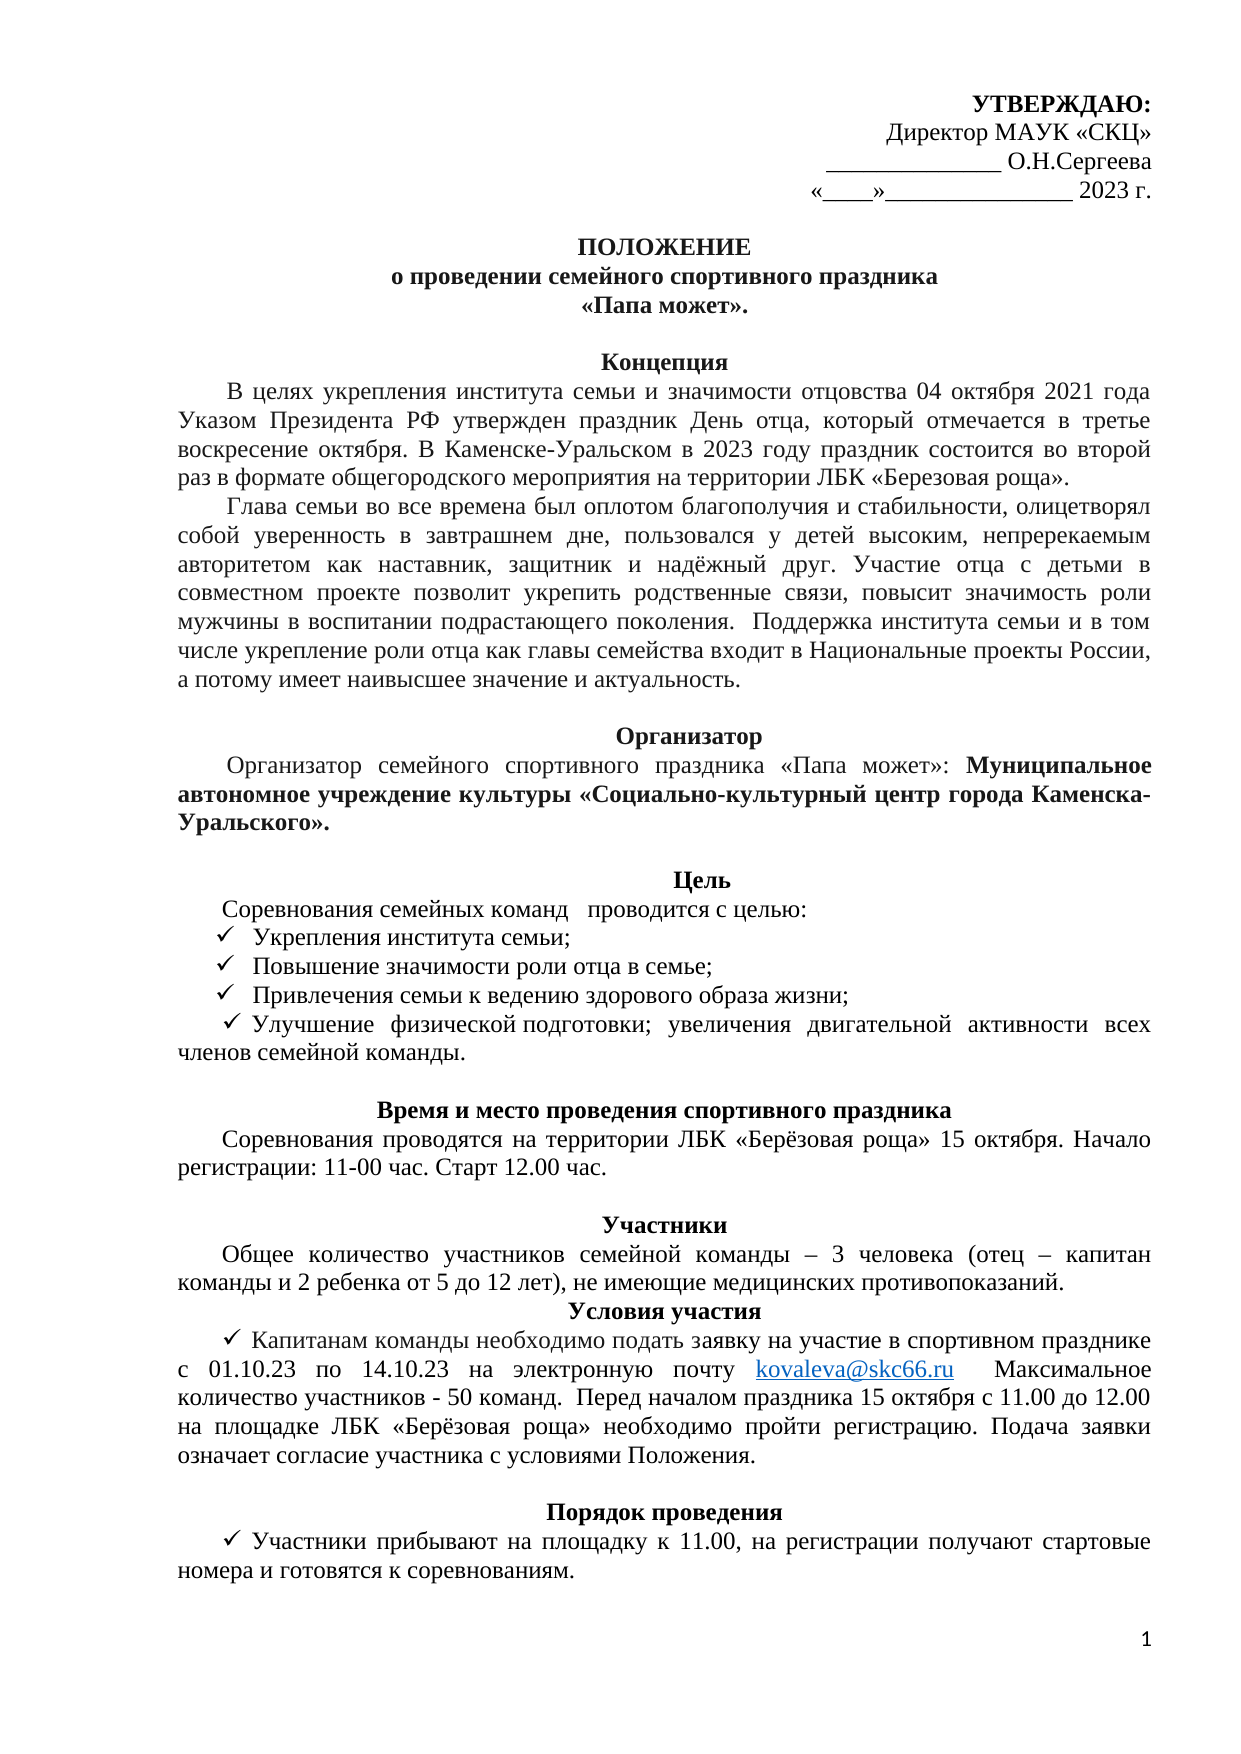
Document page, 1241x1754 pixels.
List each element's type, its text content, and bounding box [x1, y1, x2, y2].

text Условия участия [177, 1296, 1152, 1325]
list Привлечения семьи к ведению здорового образа жизни; [215, 980, 1152, 1009]
text ______________ О.Н.Сергеева [177, 146, 1152, 175]
text Концепция [177, 347, 1152, 376]
text о проведении семейного спортивного праздника [177, 261, 1152, 290]
text Организатор [177, 721, 1152, 750]
text УТВЕРЖДАЮ: [177, 89, 1152, 117]
text Порядок проведения [177, 1497, 1152, 1526]
list Участники прибывают на площадку к 11.00, на регистрации получают стартовые номера и готовятся к соревнованиям. [177, 1526, 1152, 1584]
list Капитанам команды необходимо подать заявку на участие в спортивном празднике с 01.10.23 по 14.10.23 на электронную почту kovaleva@skc66.ru Максимальное количество участников - 50 команд. Перед началом праздника 15 октября с 11.00 до 12.00 на площадке ЛБК «Берёзовая роща» необходимо пройти регистрацию. Подача заявки означает согласие участника с условиями Положения. [177, 1325, 1152, 1469]
list Цель [252, 865, 1152, 894]
list Укрепления института семьи; [215, 922, 1152, 951]
text В целях укрепления института семьи и значимости отцовства 04 октября 2021 года Указом Президента РФ утвержден праздник День отца, который отмечается в третье воскресение октября. В Каменске-Уральском в 2023 году праздник состоится во второй раз в формате общегородского мероприятия на территории ЛБК «Березовая роща». [177, 376, 1152, 491]
text Участники [177, 1210, 1152, 1239]
text Директор МАУК «СКЦ» [177, 117, 1152, 146]
list Повышение значимости роли отца в семье; [215, 951, 1152, 980]
text ПОЛОЖЕНИЕ [177, 232, 1152, 261]
text «Папа может». [177, 290, 1152, 319]
text «____»_______________ 2023 г. [177, 175, 1152, 204]
text Организатор семейного спортивного праздника «Папа может»: Муниципальное автономное учреждение культуры «Социально-культурный центр города Каменска-Уральского». [177, 750, 1152, 836]
text Общее количество участников семейной команды – 3 человека (отец – капитан команды и 2 ребенка от 5 до 12 лет), не имеющие медицинских противопоказаний. [177, 1239, 1152, 1296]
text Соревнования семейных команд проводится с целью: [177, 894, 1152, 922]
text Глава семьи во все времена был оплотом благополучия и стабильности, олицетворял собой уверенность в завтрашнем дне, пользовался у детей высоким, непререкаемым авторитетом как наставник, защитник и надёжный друг. Участие отца с детьми в совместном проекте позволит укрепить родственные связи, повысит значимость роли мужчины в воспитании подрастающего поколения. Поддержка института семьи и в том числе укрепление роли отца как главы семейства входит в Национальные проекты России, а потому имеет наивысшее значение и актуальность. [177, 491, 1152, 692]
text Время и место проведения спортивного праздника [177, 1095, 1152, 1124]
list Улучшение физической подготовки; увеличения двигательной активности всех членов семейной команды. [177, 1009, 1152, 1066]
text Соревнования проводятся на территории ЛБК «Берёзовая роща» 15 октября. Начало регистрации: 11-00 час. Старт 12.00 час. [177, 1124, 1152, 1181]
